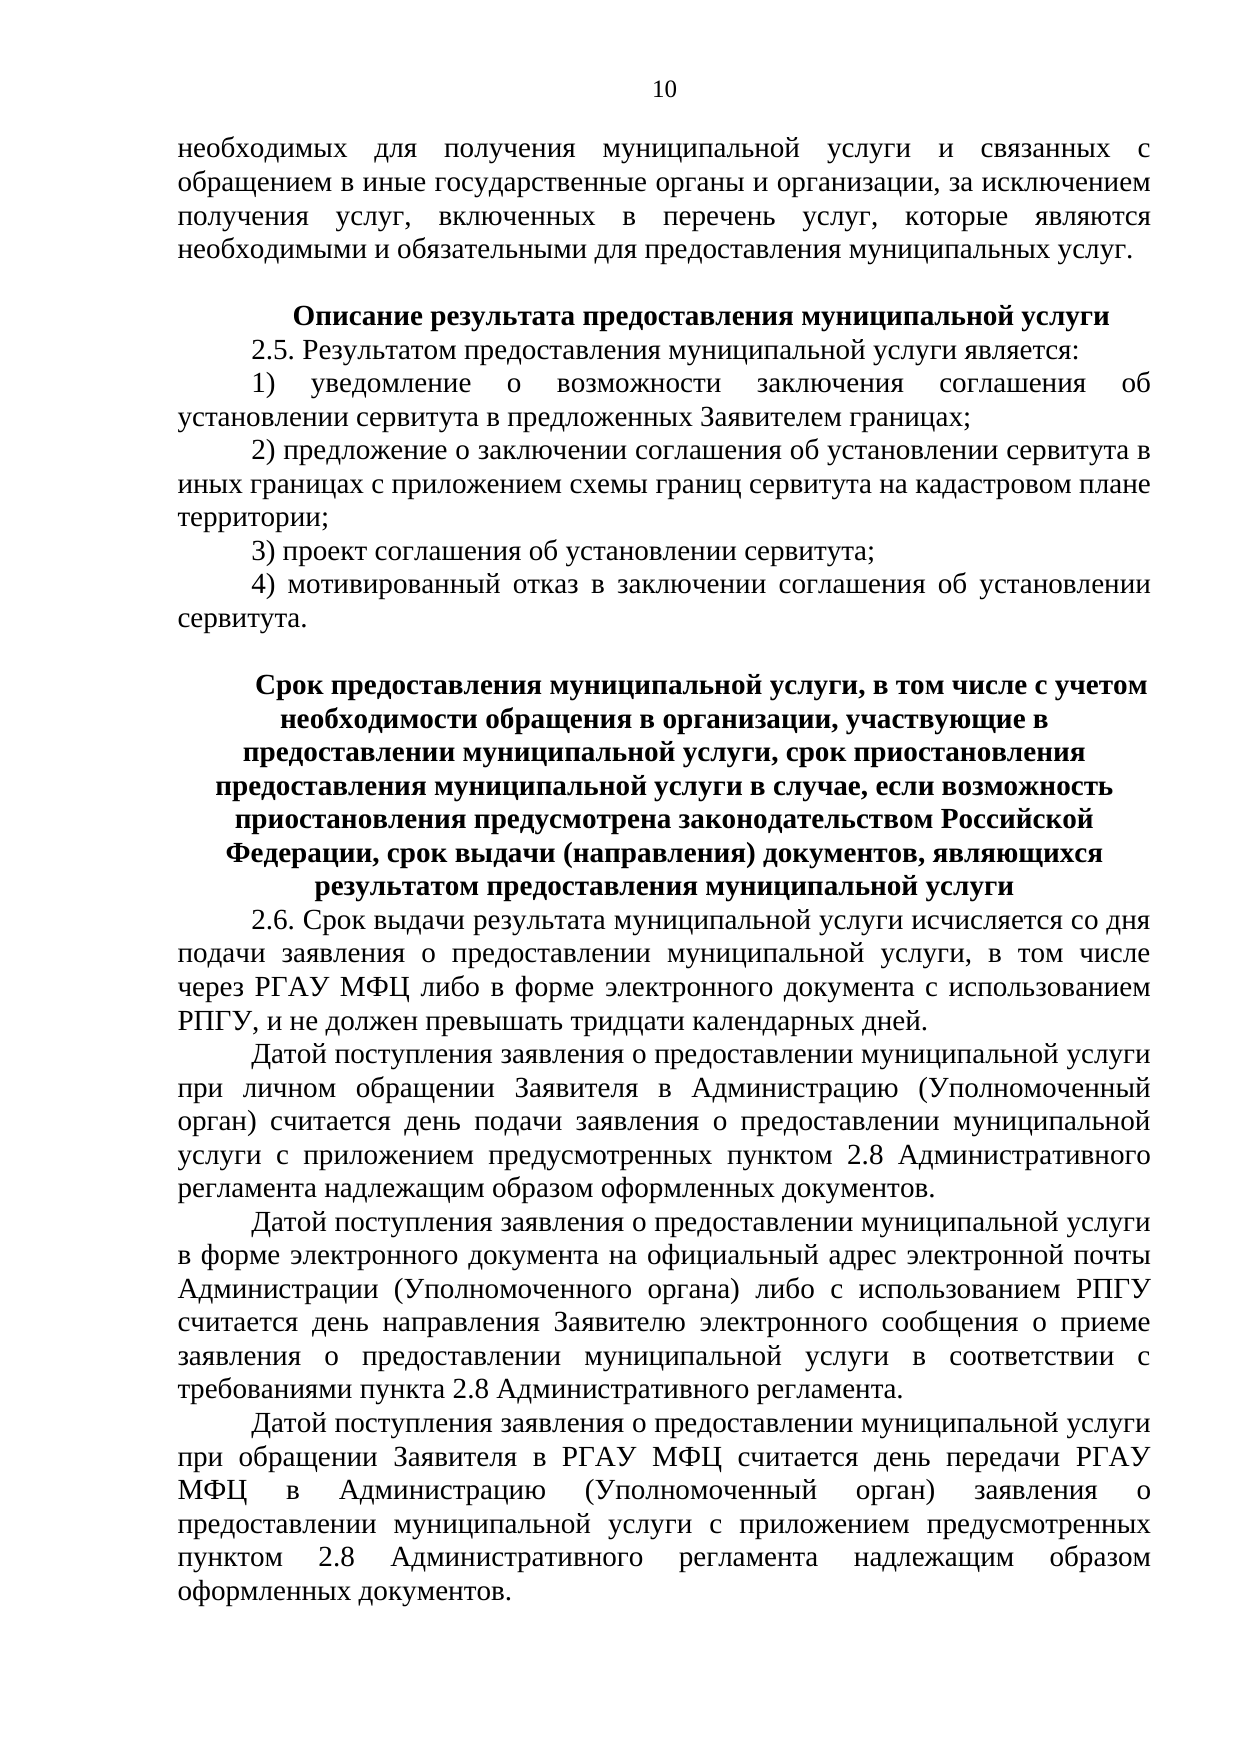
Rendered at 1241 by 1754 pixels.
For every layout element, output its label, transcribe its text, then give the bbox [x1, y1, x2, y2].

text Датой поступления заявления о предоставлении муниципальной услуги при обращении Заявителя в РГАУ МФЦ считается день передачи РГАУ МФЦ в Администрацию (Уполномоченный орган) заявления о предоставлении муниципальной услуги с приложением предусмотренных пунктом 2.8 Административного регламента надлежащим образом оформленных документов. [177, 1405, 1152, 1606]
text 2) предложение о заключении соглашения об установлении сервитута в иных границах с приложением схемы границ сервитута на кадастровом плане территории; [177, 432, 1152, 533]
text Описание результата предоставления муниципальной услуги [177, 298, 1152, 332]
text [177, 131, 1152, 265]
text 2.6. Срок выдачи результата муниципальной услуги исчисляется со дня подачи заявления о предоставлении муниципальной услуги, в том числе через РГАУ МФЦ либо в форме электронного документа с использованием РПГУ, и не должен превышать тридцати календарных дней. [177, 902, 1152, 1036]
text 2.5. Результатом предоставления муниципальной услуги является: [177, 332, 1152, 365]
text Срок предоставления муниципальной услуги, в том числе с учетом необходимости обращения в организации, участвующие в предоставлении муниципальной услуги, срок приостановления предоставления муниципальной услуги в случае, если возможность приостановления предусмотрена законодательством Российской Федерации, срок выдачи (направления) документов, являющихся результатом предоставления муниципальной услуги [177, 667, 1152, 902]
text 3) проект соглашения об установлении сервитута; [177, 533, 1152, 567]
text 1) уведомление о возможности заключения соглашения об установлении сервитута в предложенных Заявителем границах; [177, 365, 1152, 432]
text Датой поступления заявления о предоставлении муниципальной услуги в форме электронного документа на официальный адрес электронной почты Администрации (Уполномоченного органа) либо с использованием РПГУ считается день направления Заявителю электронного сообщения о приеме заявления о предоставлении муниципальной услуги в соответствии с требованиями пункта 2.8 Административного регламента. [177, 1204, 1152, 1405]
text Датой поступления заявления о предоставлении муниципальной услуги при личном обращении Заявителя в Администрацию (Уполномоченный орган) считается день подачи заявления о предоставлении муниципальной услуги с приложением предусмотренных пунктом 2.8 Административного регламента надлежащим образом оформленных документов. [177, 1036, 1152, 1204]
text 4) мотивированный отказ в заключении соглашения об установлении сервитута. [177, 567, 1152, 634]
